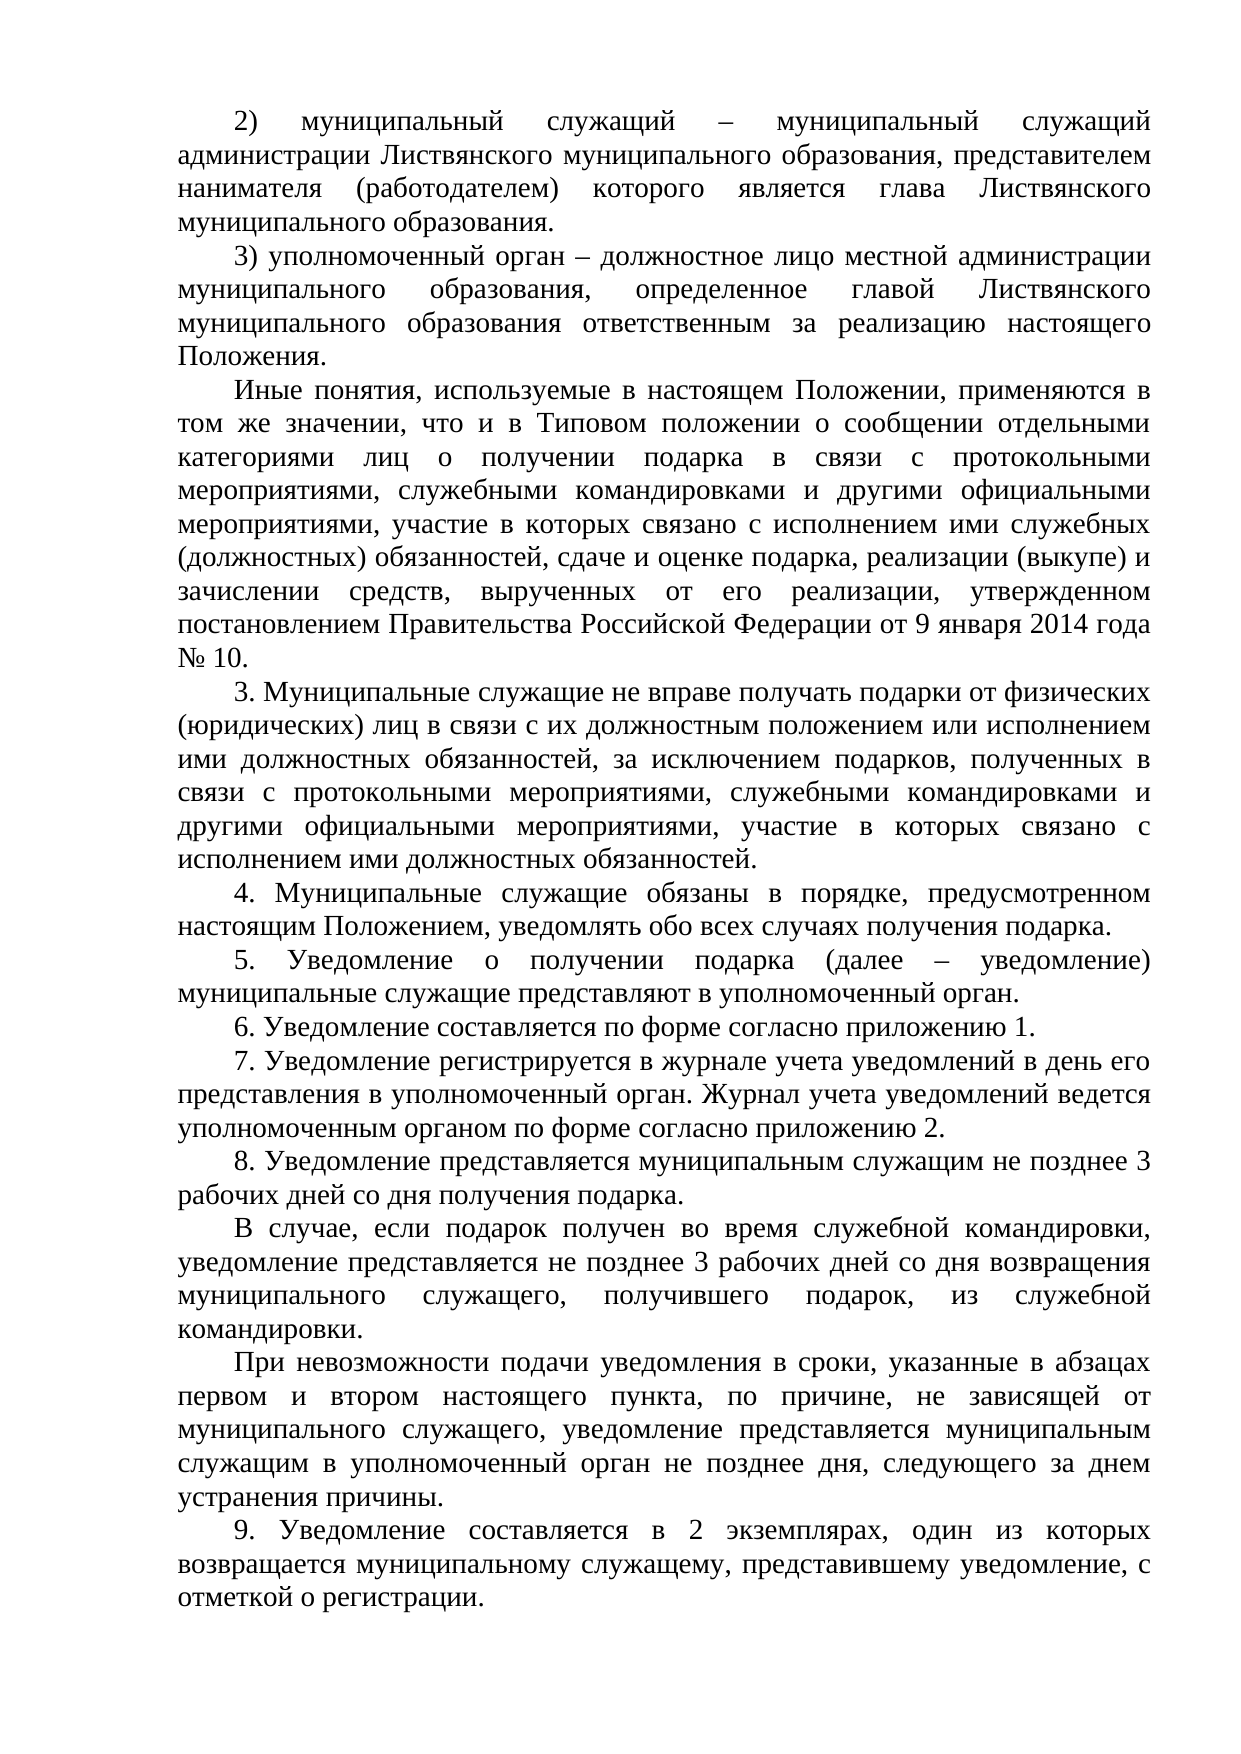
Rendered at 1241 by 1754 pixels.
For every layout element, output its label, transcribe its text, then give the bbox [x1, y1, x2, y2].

text 7. Уведомление регистрируется в журнале учета уведомлений в день его представления в уполномоченный орган. Журнал учета уведомлений ведется уполномоченным органом по форме согласно приложению 2. [177, 1043, 1152, 1143]
text 9. Уведомление составляется в 2 экземплярах, один из которых возвращается муниципальному служащему, представившему уведомление, с отметкой о регистрации. [177, 1512, 1152, 1613]
text 3. Муниципальные служащие не вправе получать подарки от физических (юридических) лиц в связи с их должностным положением или исполнением ими должностных обязанностей, за исключением подарков, полученных в связи с протокольными мероприятиями, служебными командировками и другими официальными мероприятиями, участие в которых связано с исполнением ими должностных обязанностей. [177, 674, 1152, 875]
text Иные понятия, используемые в настоящем Положении, применяются в том же значении, что и в Типовом положении о сообщении отдельными категориями лиц о получении подарка в связи с протокольными мероприятиями, служебными командировками и другими официальными мероприятиями, участие в которых связано с исполнением ими служебных (должностных) обязанностей, сдаче и оценке подарка, реализации (выкупе) и зачислении средств, вырученных от его реализации, утвержденном постановлением Правительства Российской Федерации от 9 января 2014 года № 10. [177, 372, 1152, 674]
text 5. Уведомление о получении подарка (далее – уведомление) муниципальные служащие представляют в уполномоченный орган. [177, 942, 1152, 1009]
text При невозможности подачи уведомления в сроки, указанные в абзацах первом и втором настоящего пункта, по причине, не зависящей от муниципального служащего, уведомление представляется муниципальным служащим в уполномоченный орган не позднее дня, следующего за днем устранения причины. [177, 1344, 1152, 1512]
text 8. Уведомление представляется муниципальным служащим не позднее 3 рабочих дней со дня получения подарка. [177, 1143, 1152, 1210]
text 2) муниципальный служащий – муниципальный служащий администрации Листвянского муниципального образования, представителем нанимателя (работодателем) которого является глава Листвянского муниципального образования. [177, 103, 1152, 238]
text 4. Муниципальные служащие обязаны в порядке, предусмотренном настоящим Положением, уведомлять обо всех случаях получения подарка. [177, 875, 1152, 942]
text 3) уполномоченный орган – должностное лицо местной администрации муниципального образования, определенное главой Листвянского муниципального образования ответственным за реализацию настоящего Положения. [177, 238, 1152, 372]
text В случае, если подарок получен во время служебной командировки, уведомление представляется не позднее 3 рабочих дней со дня возвращения муниципального служащего, получившего подарок, из служебной командировки. [177, 1210, 1152, 1344]
text 6. Уведомление составляется по форме согласно приложению 1. [177, 1009, 1152, 1043]
